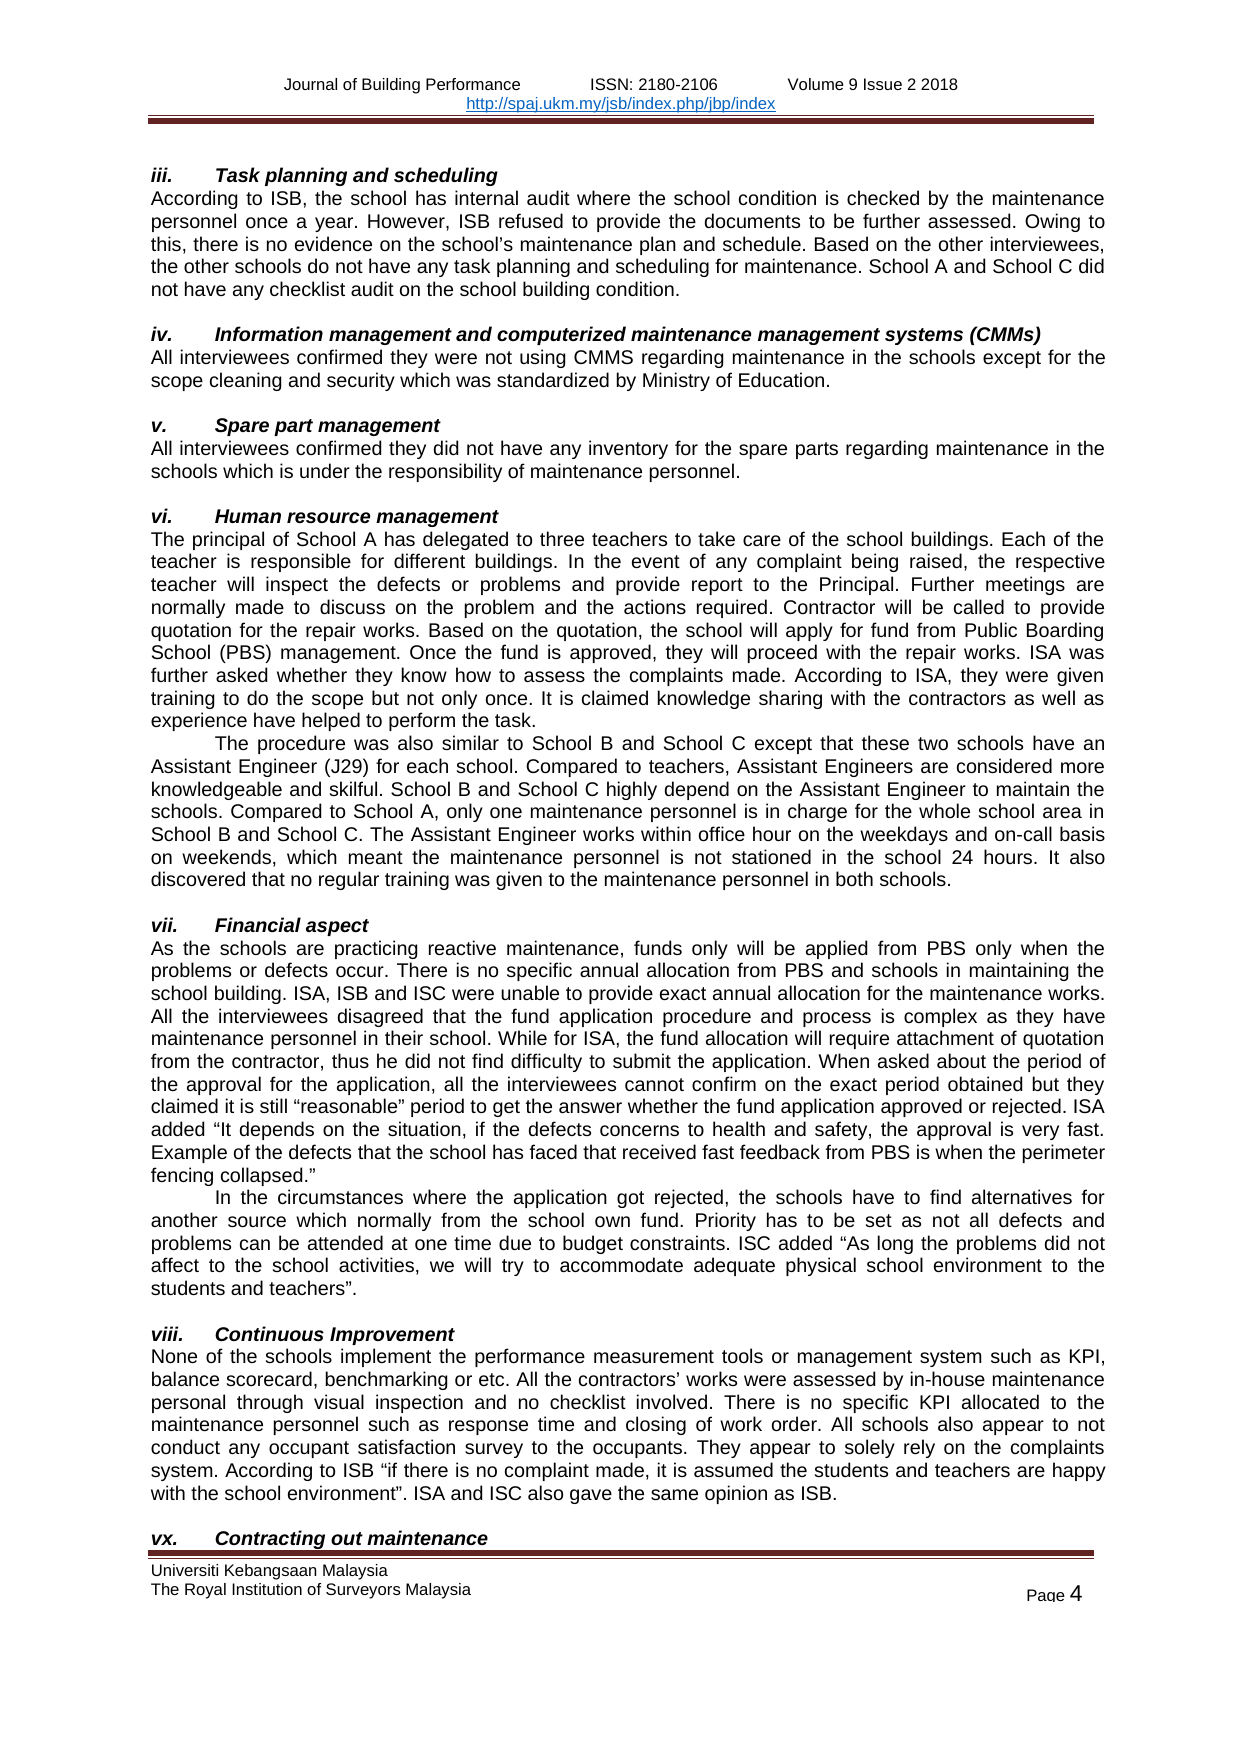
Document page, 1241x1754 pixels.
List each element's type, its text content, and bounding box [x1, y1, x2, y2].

subtitle v. Spare part management [151, 414, 1107, 437]
subtitle All interviewees confirmed they were not using CMMS regarding maintenance in the schools except for the scope cleaning and security which was standardized by Ministry of Education. [151, 346, 1107, 391]
subtitle As the schools are practicing reactive maintenance, funds only will be applied from PBS only when the problems or defects occur. There is no specific annual allocation from PBS and schools in maintaining the school building. ISA, ISB and ISC were unable to provide exact annual allocation for the maintenance works. All the interviewees disagreed that the fund application procedure and process is complex as they have maintenance personnel in their school. While for ISA, the fund allocation will require attachment of quotation from the contractor, thus he did not find difficulty to submit the application. When asked about the period of the approval for the application, all the interviewees cannot confirm on the exact period obtained but they claimed it is still “reasonable” period to get the answer whether the fund application approved or rejected. ISA added “It depends on the situation, if the defects concerns to health and safety, the approval is very fast. Example of the defects that the school has faced that received fast feedback from PBS is when the perimeter fencing collapsed.” [151, 936, 1107, 1186]
subtitle iii. Task planning and scheduling [151, 164, 1107, 187]
subtitle In the circumstances where the application got rejected, the schools have to find alternatives for another source which normally from the school own fund. Priority has to be set as not all defects and problems can be attended at one time due to budget constraints. ISC added “As long the problems did not affect to the school activities, we will try to accommodate adequate physical school environment to the students and teachers”. [151, 1186, 1107, 1300]
subtitle vii. Financial aspect [151, 914, 1107, 936]
subtitle viii. Continuous Improvement [151, 1322, 1107, 1345]
subtitle The procedure was also similar to School B and School C except that these two schools have an Assistant Engineer (J29) for each school. Compared to teachers, Assistant Engineers are considered more knowledgeable and skilful. School B and School C highly depend on the Assistant Engineer to maintain the schools. Compared to School A, only one maintenance personnel is in charge for the whole school area in School B and School C. The Assistant Engineer works within office hour on the weekdays and on-call basis on weekends, which meant the maintenance personnel is not stationed in the school 24 hours. It also discovered that no regular training was given to the maintenance personnel in both schools. [151, 732, 1107, 891]
subtitle All interviewees confirmed they did not have any inventory for the spare parts regarding maintenance in the schools which is under the responsibility of maintenance personnel. [151, 437, 1107, 482]
subtitle None of the schools implement the performance measurement tools or management system such as KPI, balance scorecard, benchmarking or etc. All the contractors’ works were assessed by in-house maintenance personal through visual inspection and no checklist involved. There is no specific KPI allocated to the maintenance personnel such as response time and closing of work order. All schools also appear to not conduct any occupant satisfaction survey to the occupants. They appear to solely rely on the complaints system. According to ISB “if there is no complaint made, it is assumed the students and teachers are happy with the school environment”. ISA and ISC also gave the same opinion as ISB. [151, 1345, 1107, 1504]
subtitle iv. Information management and computerized maintenance management systems (CMMs) [151, 323, 1107, 346]
subtitle vx. Contracting out maintenance [151, 1527, 1107, 1549]
subtitle According to ISB, the school has internal audit where the school condition is checked by the maintenance personnel once a year. However, ISB refused to provide the documents to be further assessed. Owing to this, there is no evidence on the school’s maintenance plan and schedule. Based on the other interviewees, the other schools do not have any task planning and scheduling for maintenance. School A and School C did not have any checklist audit on the school building condition. [151, 187, 1107, 301]
subtitle vi. Human resource management [151, 505, 1107, 528]
subtitle The principal of School A has delegated to three teachers to take care of the school buildings. Each of the teacher is responsible for different buildings. In the event of any complaint being raised, the respective teacher will inspect the defects or problems and provide report to the Principal. Further meetings are normally made to discuss on the problem and the actions required. Contractor will be called to provide quotation for the repair works. Based on the quotation, the school will apply for fund from Public Boarding School (PBS) management. Once the fund is approved, they will proceed with the repair works. ISA was further asked whether they know how to assess the complaints made. According to ISA, they were given training to do the scope but not only once. It is claimed knowledge sharing with the contractors as well as experience have helped to perform the task. [151, 528, 1107, 732]
